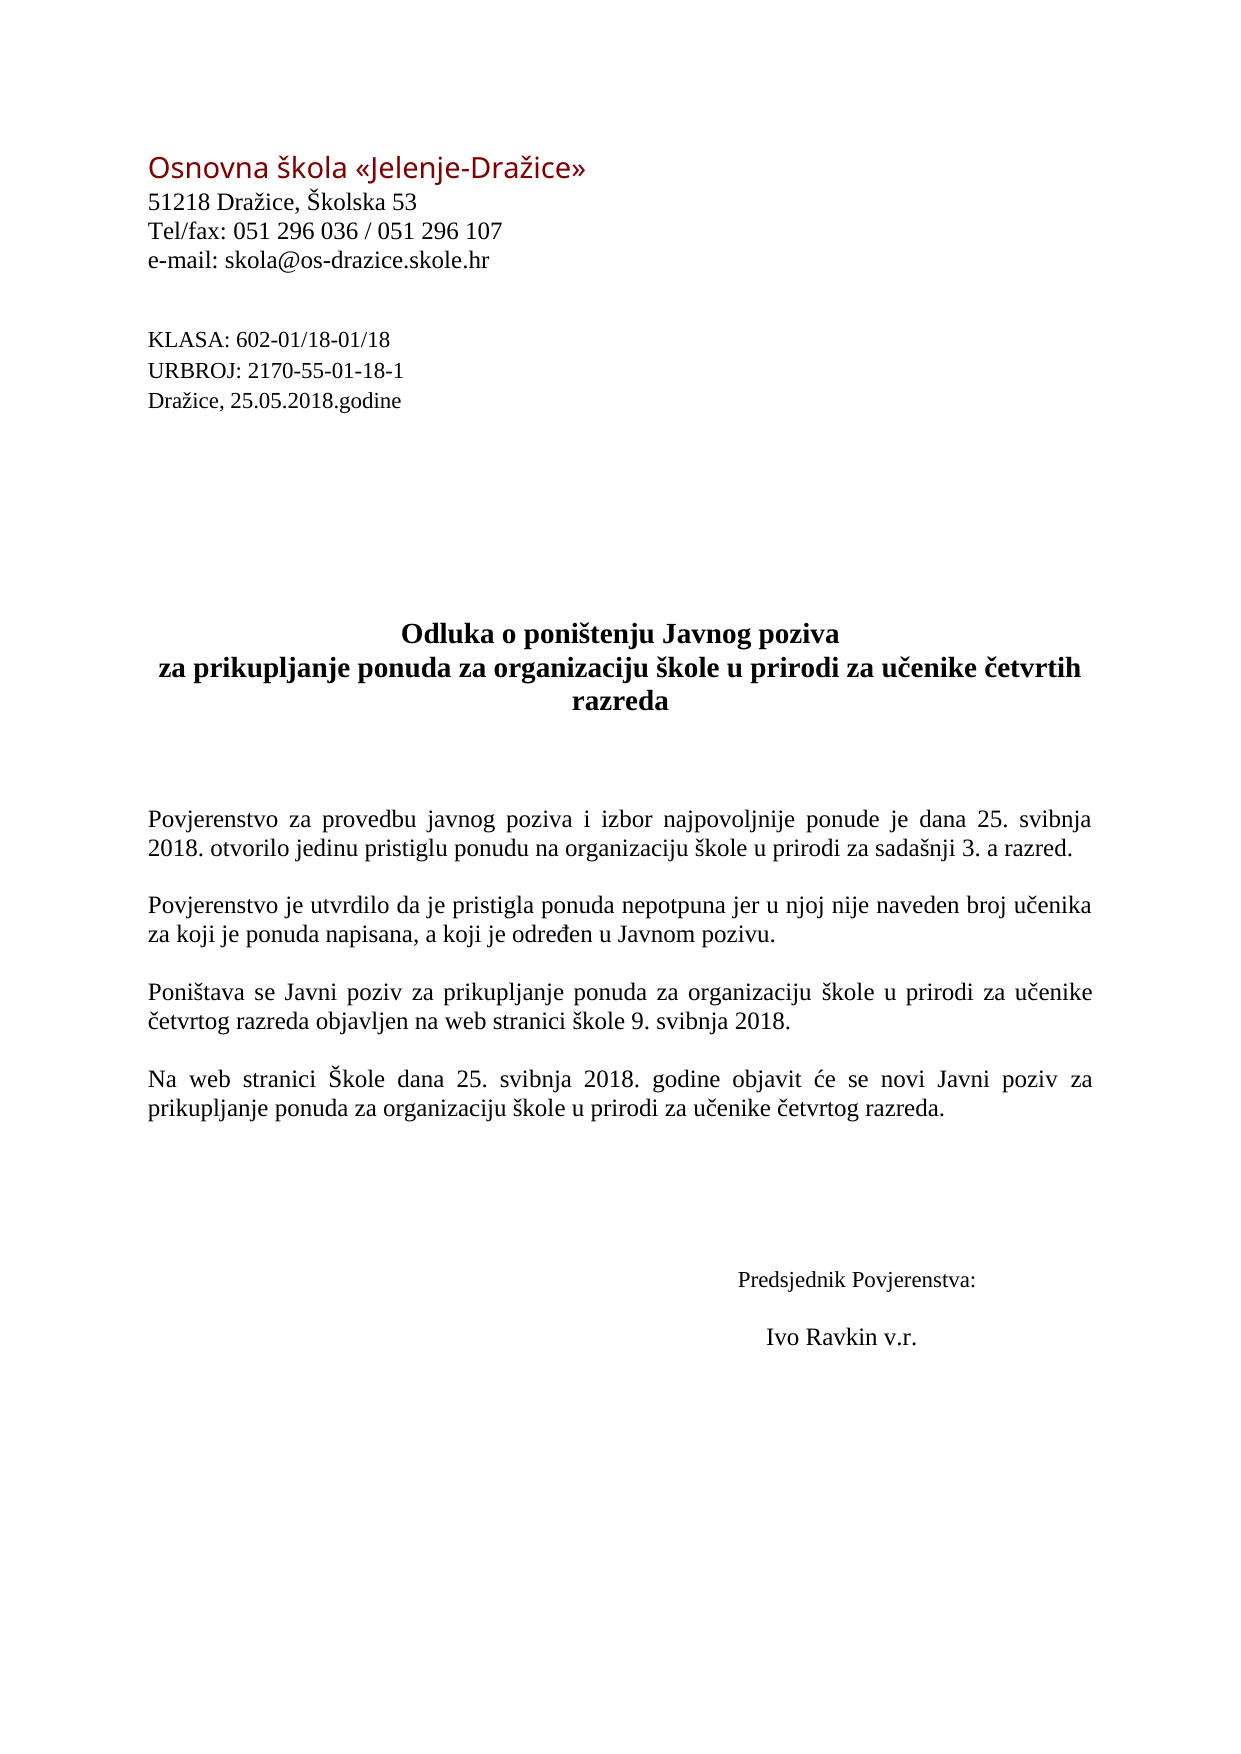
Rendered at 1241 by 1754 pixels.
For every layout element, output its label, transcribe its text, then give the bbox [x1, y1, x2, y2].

text Tel/fax: 051 296 036 / 051 296 107 [148, 216, 1093, 245]
text 51218 Dražice, Školska 53 [148, 187, 1093, 216]
text Osnovna škola «Jelenje-Dražice» [148, 148, 1093, 187]
text Povjerenstvo za provedbu javnog poziva i izbor najpovoljnije ponude je dana 25. svibnja 2018. otvorilo jedinu pristiglu ponudu na organizaciju škole u prirodi za sadašnji 3. a razred. [148, 804, 1093, 861]
text Ivo Ravkin v.r. [516, 1322, 1093, 1351]
text Povjerenstvo je utvrdilo da je pristigla ponuda nepotpuna jer u njoj nije naveden broj učenika za koji je ponuda napisana, a koji je određen u Javnom pozivu. [148, 891, 1093, 948]
text Poništava se Javni poziv za prikupljanje ponuda za organizaciju škole u prirodi za učenike četvrtog razreda objavljen na web stranici škole 9. svibnja 2018. [148, 977, 1093, 1035]
text Predsjednik Povjerenstva: [738, 1266, 1093, 1293]
text URBROJ: 2170-55-01-18-1 [148, 357, 1093, 383]
text Na web stranici Škole dana 25. svibnja 2018. godine objavit će se novi Javni poziv za prikupljanje ponuda za organizaciju škole u prirodi za učenike četvrtog razreda. [148, 1064, 1093, 1121]
text e-mail: skola@os-drazice.skole.hr [148, 245, 1093, 273]
text KLASA: 602-01/18-01/18 [148, 327, 1093, 353]
text Dražice, 25.05.2018.godine [148, 387, 1093, 413]
text za prikupljanje ponuda za organizaciju škole u prirodi za učenike četvrtih razreda [148, 650, 1093, 717]
text Odluka o poništenju Javnog poziva [148, 616, 1093, 650]
